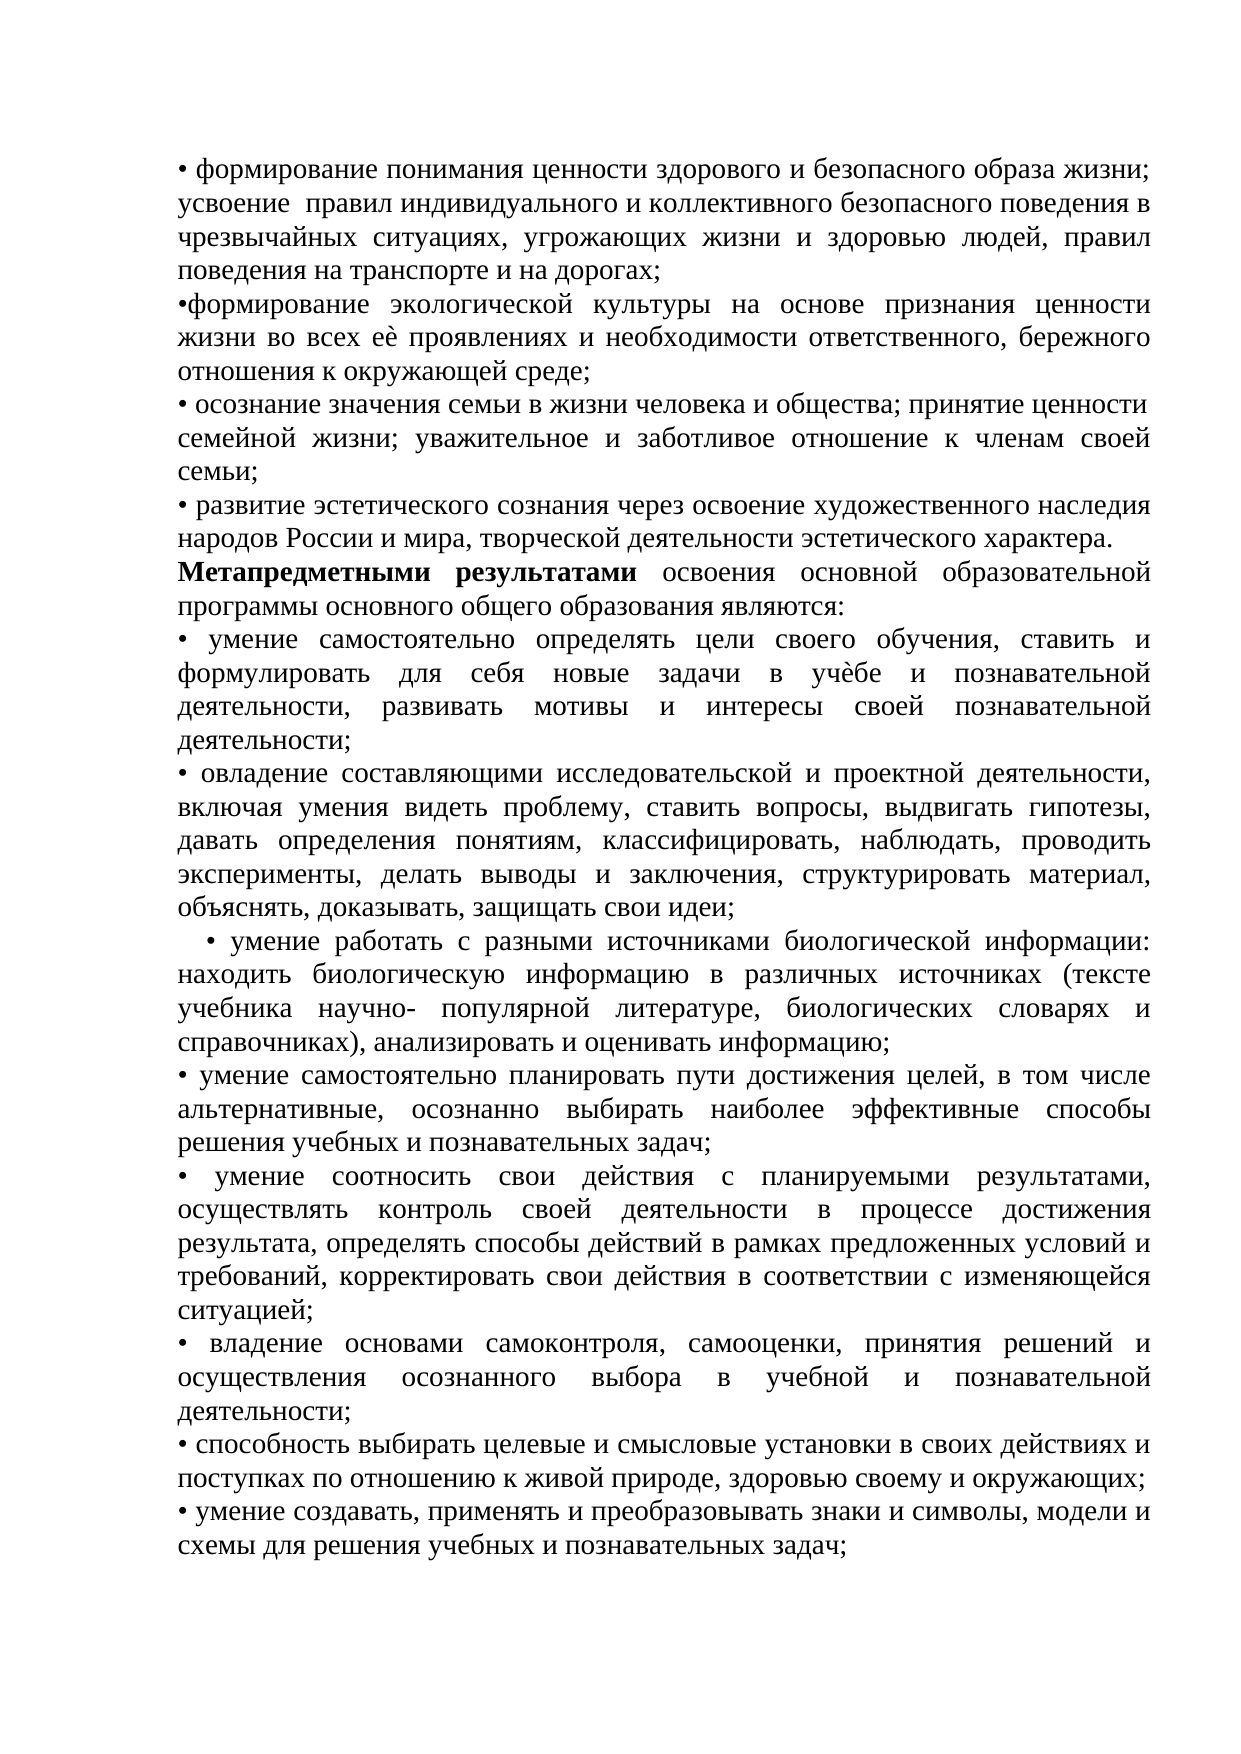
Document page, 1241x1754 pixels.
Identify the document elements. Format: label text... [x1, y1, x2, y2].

text • способность выбирать целевые и смысловые установки в своих действиях и поступках по отношению к живой природе, здоровью своему и окружающих; [177, 1426, 1152, 1493]
text • овладение составляющими исследовательской и проектной деятельности, включая умения видеть проблему, ставить вопросы, выдвигать гипотезы, давать определения понятиям, классифицировать, наблюдать, проводить эксперименты, делать выводы и заключения, структурировать материал, объяснять, доказывать, защищать свои идеи; [177, 755, 1152, 923]
text • осознание значения семьи в жизни человека и общества; принятие ценности [177, 386, 1152, 420]
text • развитие эстетического сознания через освоение художественного наследия народов России и мира, творческой деятельности эстетического характера. [177, 487, 1152, 554]
text Метапредметными результатами освоения основной образовательной программы основного общего образования являются: [177, 554, 1152, 621]
text •формирование экологической культуры на основе признания ценности жизни во всех еѐ проявлениях и необходимости ответственного, бережного отношения к окружающей среде; [177, 286, 1152, 386]
text • владение основами самоконтроля, самооценки, принятия решений и осуществления осознанного выбора в учебной и познавательной деятельности; [177, 1326, 1152, 1426]
text • умение самостоятельно планировать пути достижения целей, в том числе альтернативные, осознанно выбирать наиболее эффективные способы решения учебных и познавательных задач; [177, 1057, 1152, 1158]
text • умение работать с разными источниками биологической информации: находить биологическую информацию в различных источниках (тексте учебника научно- популярной литературе, биологических словарях и справочниках), анализировать и оценивать информацию; [177, 923, 1152, 1057]
text семейной жизни; уважительное и заботливое отношение к членам своей семьи; [177, 420, 1152, 487]
text • умение создавать, применять и преобразовывать знаки и символы, модели и схемы для решения учебных и познавательных задач; [177, 1493, 1152, 1560]
text • формирование понимания ценности здорового и безопасного образа жизни; усвоение правил индивидуального и коллективного безопасного поведения в чрезвычайных ситуациях, угрожающих жизни и здоровью людей, правил поведения на транспорте и на дорогах; [177, 152, 1152, 286]
text • умение самостоятельно определять цели своего обучения, ставить и формулировать для себя новые задачи в учѐбе и познавательной деятельности, развивать мотивы и интересы своей познавательной деятельности; [177, 621, 1152, 755]
text • умение соотносить свои действия с планируемыми результатами, осуществлять контроль своей деятельности в процессе достижения результата, определять способы действий в рамках предложенных условий и требований, корректировать свои действия в соответствии с изменяющейся ситуацией; [177, 1158, 1152, 1326]
